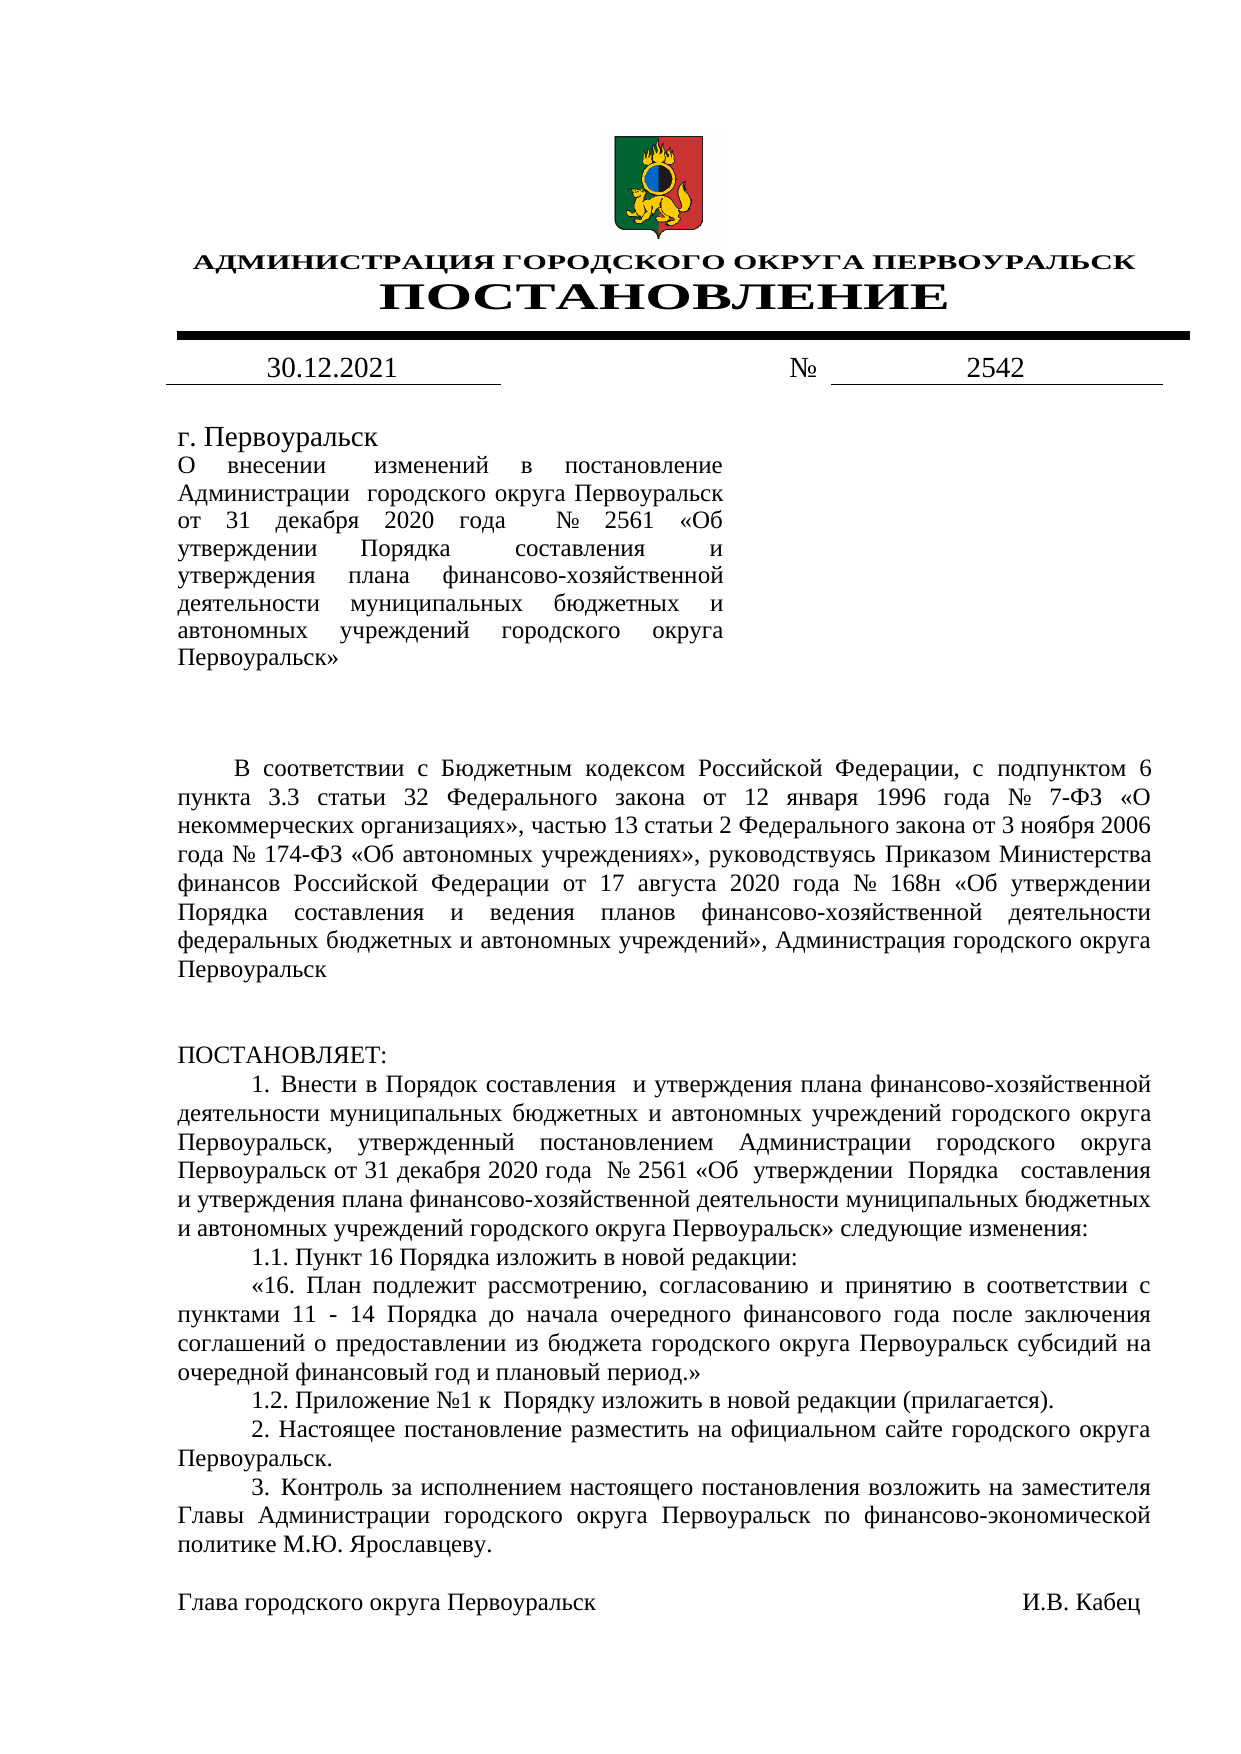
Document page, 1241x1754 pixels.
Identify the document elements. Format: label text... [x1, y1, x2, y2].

table_header № [501, 340, 831, 384]
text В соответствии с Бюджетным кодексом Российской Федерации, с подпунктом 6 пункта 3.3 статьи 32 Федерального закона от 12 января 1996 года № 7-ФЗ «О некоммерческих организациях», частью 13 статьи 2 Федерального закона от 3 ноября 2006 года № 174-ФЗ «Об автономных учреждениях», руководствуясь Приказом Министерства финансов Российской Федерации от 17 августа 2020 года № 168н «Об утверждении Порядка составления и ведения планов финансово-хозяйственной деятельности федеральных бюджетных и автономных учреждений», Администрация городского округа Первоуральск [177, 753, 1152, 983]
text ПОСТАНОВЛЕНИЕ [177, 274, 1152, 317]
text г. Первоуральск [177, 419, 1148, 452]
text АДМИНИСТРАЦИЯ ГОРОДСКОГО ОКРУГА ПЕРВОУРАЛЬСК [177, 250, 1152, 274]
text 1.2. Приложение №1 к Порядку изложить в новой редакции (прилагается). [177, 1386, 1152, 1414]
picture [606, 131, 723, 250]
text О внесении изменений в постановление Администрации городского округа Первоуральск от 31 декабря 2020 года № 2561 «Об утверждении Порядка составления и утверждения плана финансово-хозяйственной деятельности муниципальных бюджетных и автономных учреждений городского округа Первоуральск» [177, 452, 723, 671]
text 2. Настоящее постановление разместить на официальном сайте городского округа Первоуральск. [177, 1414, 1152, 1472]
table_header 30.12.2021 [166, 339, 501, 384]
text Глава городского округа Первоуральск И.В. Кабец [177, 1587, 1152, 1616]
table_header 2542 [831, 340, 1163, 384]
list Контроль за исполнением настоящего постановления возложить на заместителя Главы Администрации городского округа Первоуральск по финансово-экономической политике М.Ю. Ярославцеву. [177, 1472, 1152, 1558]
text 1.1. Пункт 16 Порядка изложить в новой редакции: [177, 1242, 1152, 1271]
text ПОСТАНОВЛЯЕТ: [177, 1041, 1152, 1069]
list Внести в Порядок составления и утверждения плана финансово-хозяйственной деятельности муниципальных бюджетных и автономных учреждений городского округа Первоуральск, утвержденный постановлением Администрации городского округа Первоуральск от 31 декабря 2020 года № 2561 «Об утверждении Порядка составления и утверждения плана финансово-хозяйственной деятельности муниципальных бюджетных и автономных учреждений городского округа Первоуральск» следующие изменения: [177, 1069, 1152, 1242]
text «16. План подлежит рассмотрению, согласованию и принятию в соответствии с пунктами 11 - 14 Порядка до начала очередного финансового года после заключения соглашений о предоставлении из бюджета городского округа Первоуральск субсидий на очередной финансовый год и плановый период.» [177, 1271, 1152, 1386]
